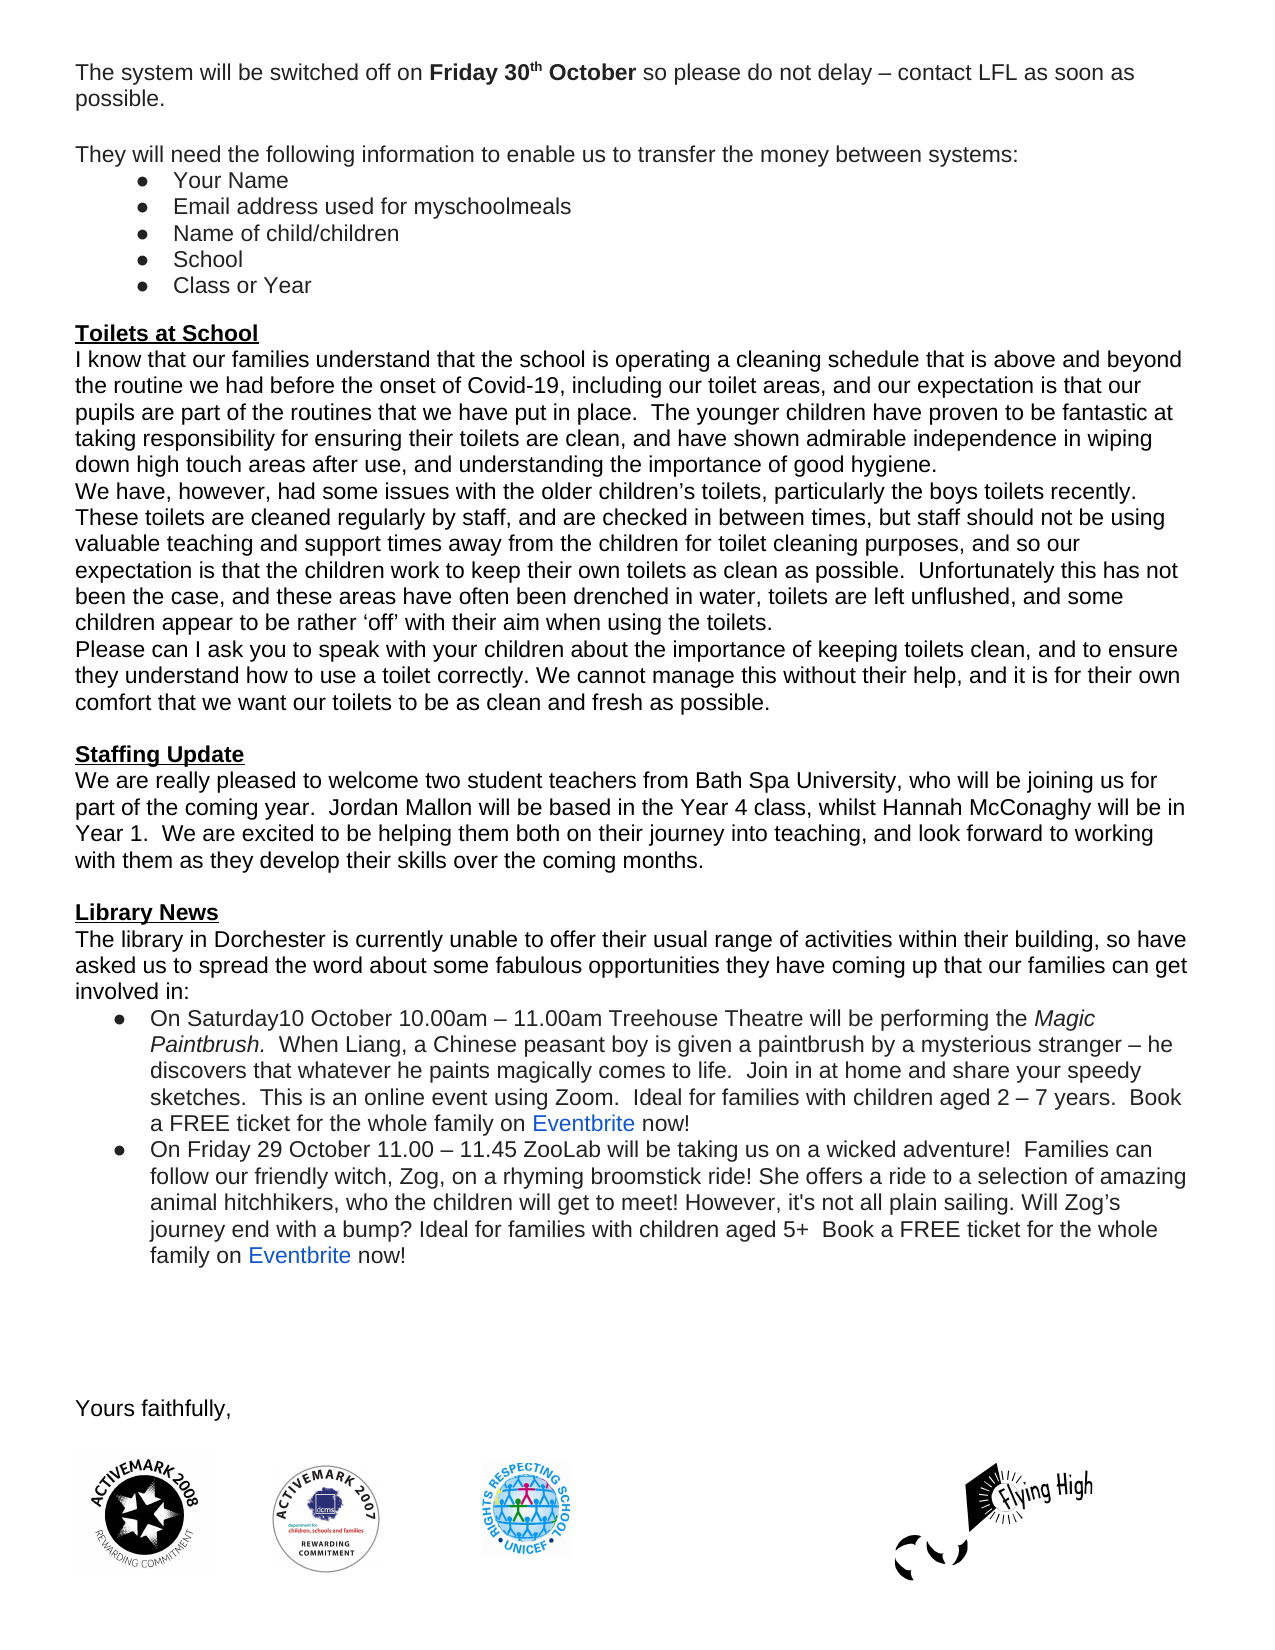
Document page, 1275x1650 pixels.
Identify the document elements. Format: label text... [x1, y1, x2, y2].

list On Friday 29 October 11.00 – 11.45 ZooLab will be taking us on a wicked adventure! Families can follow our friendly witch, Zog, on a rhyming broomstick ride! She offers a ride to a selection of amazing animal hitchhikers, who the children will get to meet! However, it's not all plain sailing. Will Zog’s journey end with a bump? Ideal for families with children aged 5+ Book a FREE ticket for the whole family on Eventbrite now! [112, 1136, 1200, 1268]
text Yours faithfully, [75, 1394, 1200, 1421]
text Please can I ask you to speak with your children about the importance of keeping toilets clean, and to ensure they understand how to use a toilet correctly. We cannot manage this without their help, and it is for their own comfort that we want our toilets to be as clean and fresh as possible. [75, 636, 1200, 715]
text I know that our families understand that the school is operating a cleaning schedule that is above and beyond the routine we had before the onset of Covid-19, including our toilet areas, and our expectation is that our pupils are part of the routines that we have put in place. The younger children have proven to be fantastic at taking responsibility for ensuring their toilets are clean, and have shown admirable independence in wiping down high touch areas after use, and understanding the importance of good hygiene. [75, 346, 1200, 478]
list On Saturday10 October 10.00am – 11.00am Treehouse Theatre will be performing the Magic Paintbrush. When Liang, a Chinese peasant boy is given a paintbrush by a mysterious stranger – he discovers that whatever he paints magically comes to life. Join in at home and share your speedy sketches. This is an online event using Zoom. Ideal for families with children aged 2 – 7 years. Book a FREE ticket for the whole family on Eventbrite now! [112, 1005, 1200, 1136]
text Staffing Update [75, 741, 1200, 767]
text Library News [75, 899, 1200, 926]
picture [75, 1451, 215, 1575]
list Your Name [135, 167, 1200, 193]
picture [894, 1463, 1093, 1581]
list School [135, 246, 1200, 272]
text We are really pleased to welcome two student teachers from Bath Spa University, who will be joining us for part of the coming year. Jordan Mallon will be based in the Year 4 class, whilst Hannah McConaghy will be in Year 1. We are excited to be helping them both on their journey into teaching, and look forward to working with them as they develop their skills over the coming months. [75, 767, 1200, 873]
text The library in Dorchester is currently unable to offer their usual range of activities within their building, so have asked us to spread the word about some fabulous opportunities they have coming up that our families can get involved in: [75, 926, 1200, 1005]
list Email address used for myschoolmeals [135, 193, 1200, 219]
text We have, however, had some issues with the older children’s toilets, particularly the boys toilets recently. These toilets are cleaned regularly by staff, and are checked in between times, but staff should not be using valuable teaching and support times away from the children for toilet cleaning purposes, and so our expectation is that the children work to keep their own toilets as clean as possible. Unfortunately this has not been the case, and these areas have often been drenched in water, toilets are left unflushed, and some children appear to be rather ‘off’ with their aim when using the toilets. [75, 478, 1200, 636]
text They will need the following information to enable us to transfer the money between systems: [75, 141, 1200, 167]
text Toilets at School [75, 319, 1200, 346]
picture [482, 1463, 570, 1557]
picture [270, 1463, 382, 1575]
list Name of child/children [135, 219, 1200, 246]
text The system will be switched off on Friday 30th October so please do not delay – contact LFL as soon as possible. [75, 59, 1200, 112]
list Class or Year [135, 272, 1200, 299]
